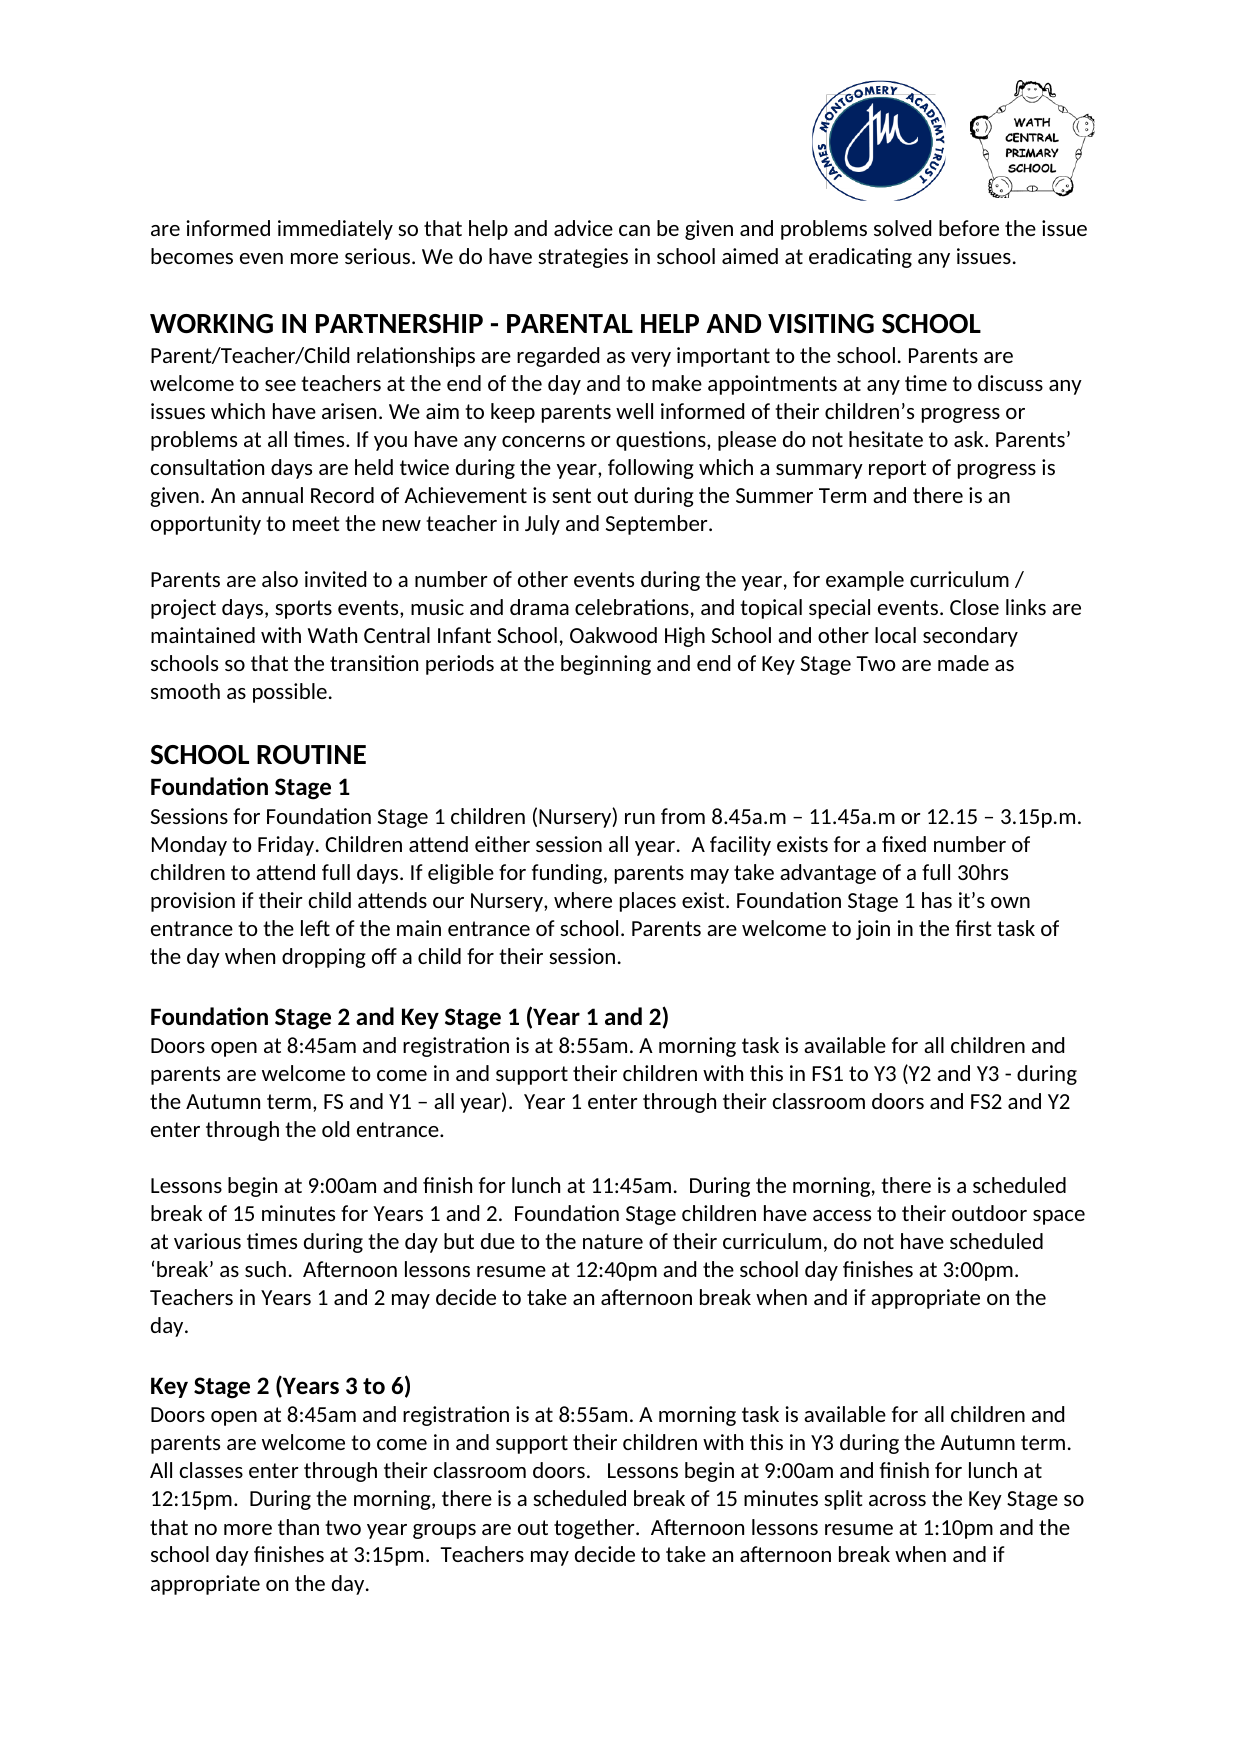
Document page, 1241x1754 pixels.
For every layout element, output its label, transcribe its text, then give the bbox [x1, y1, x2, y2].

picture [811, 80, 946, 200]
text Lessons begin at 9:00am and finish for lunch at 11:45am. During the morning, there is a scheduled break of 15 minutes for Years 1 and 2. Foundation Stage children have access to their outdoor space at various times during the day but due to the nature of their curriculum, do not have scheduled ‘break’ as such. Afternoon lessons resume at 12:40pm and the school day finishes at 3:00pm. Teachers in Years 1 and 2 may decide to take an afternoon break when and if appropriate on the day. [150, 1171, 1090, 1339]
text Doors open at 8:45am and registration is at 8:55am. A morning task is available for all children and parents are welcome to come in and support their children with this in Y3 during the Autumn term. All classes enter through their classroom doors. Lessons begin at 9:00am and finish for lunch at 12:15pm. During the morning, there is a scheduled break of 15 minutes split across the Key Stage so that no more than two year groups are out together. Afternoon lessons resume at 1:10pm and the school day finishes at 3:15pm. Teachers may decide to take an afternoon break when and if appropriate on the day. [150, 1401, 1090, 1597]
text Foundation Stage 1 [150, 772, 1090, 802]
text Parent/Teacher/Child relationships are regarded as very important to the school. Parents are welcome to see teachers at the end of the day and to make appointments at any time to discuss any issues which have arisen. We aim to keep parents well informed of their children’s progress or problems at all times. If you have any concerns or questions, please do not hesitate to ask. Parents’ consultation days are held twice during the year, following which a summary report of progress is given. An annual Record of Achievement is sent out during the Summer Term and there is an opportunity to meet the new teacher in July and September. [150, 341, 1090, 537]
text SCHOOL ROUTINE [150, 736, 1090, 772]
text WORKING IN PARTNERSHIP - PARENTAL HELP AND VISITING SCHOOL [150, 306, 1090, 341]
text Foundation Stage 2 and Key Stage 1 (Year 1 and 2) [150, 1001, 1090, 1031]
picture [969, 80, 1094, 197]
text Parents are also invited to a number of other events during the year, for example curriculum / project days, sports events, music and drama celebrations, and topical special events. Close links are maintained with Wath Central Infant School, Oakwood High School and other local secondary schools so that the transition periods at the beginning and end of Key Stage Two are made as smooth as possible. [150, 565, 1090, 705]
text Doors open at 8:45am and registration is at 8:55am. A morning task is available for all children and parents are welcome to come in and support their children with this in FS1 to Y3 (Y2 and Y3 - during the Autumn term, FS and Y1 – all year). Year 1 enter through their classroom doors and FS2 and Y2 enter through the old entrance. [150, 1031, 1090, 1143]
text Sessions for Foundation Stage 1 children (Nursery) run from 8.45a.m – 11.45a.m or 12.15 – 3.15p.m. Monday to Friday. Children attend either session all year. A facility exists for a fixed number of children to attend full days. If eligible for funding, parents may take advantage of a full 30hrs provision if their child attends our Nursery, where places exist. Foundation Stage 1 has it’s own entrance to the left of the main entrance of school. Parents are welcome to join in the first task of the day when dropping off a child for their session. [150, 802, 1090, 970]
text Key Stage 2 (Years 3 to 6) [150, 1370, 1090, 1401]
